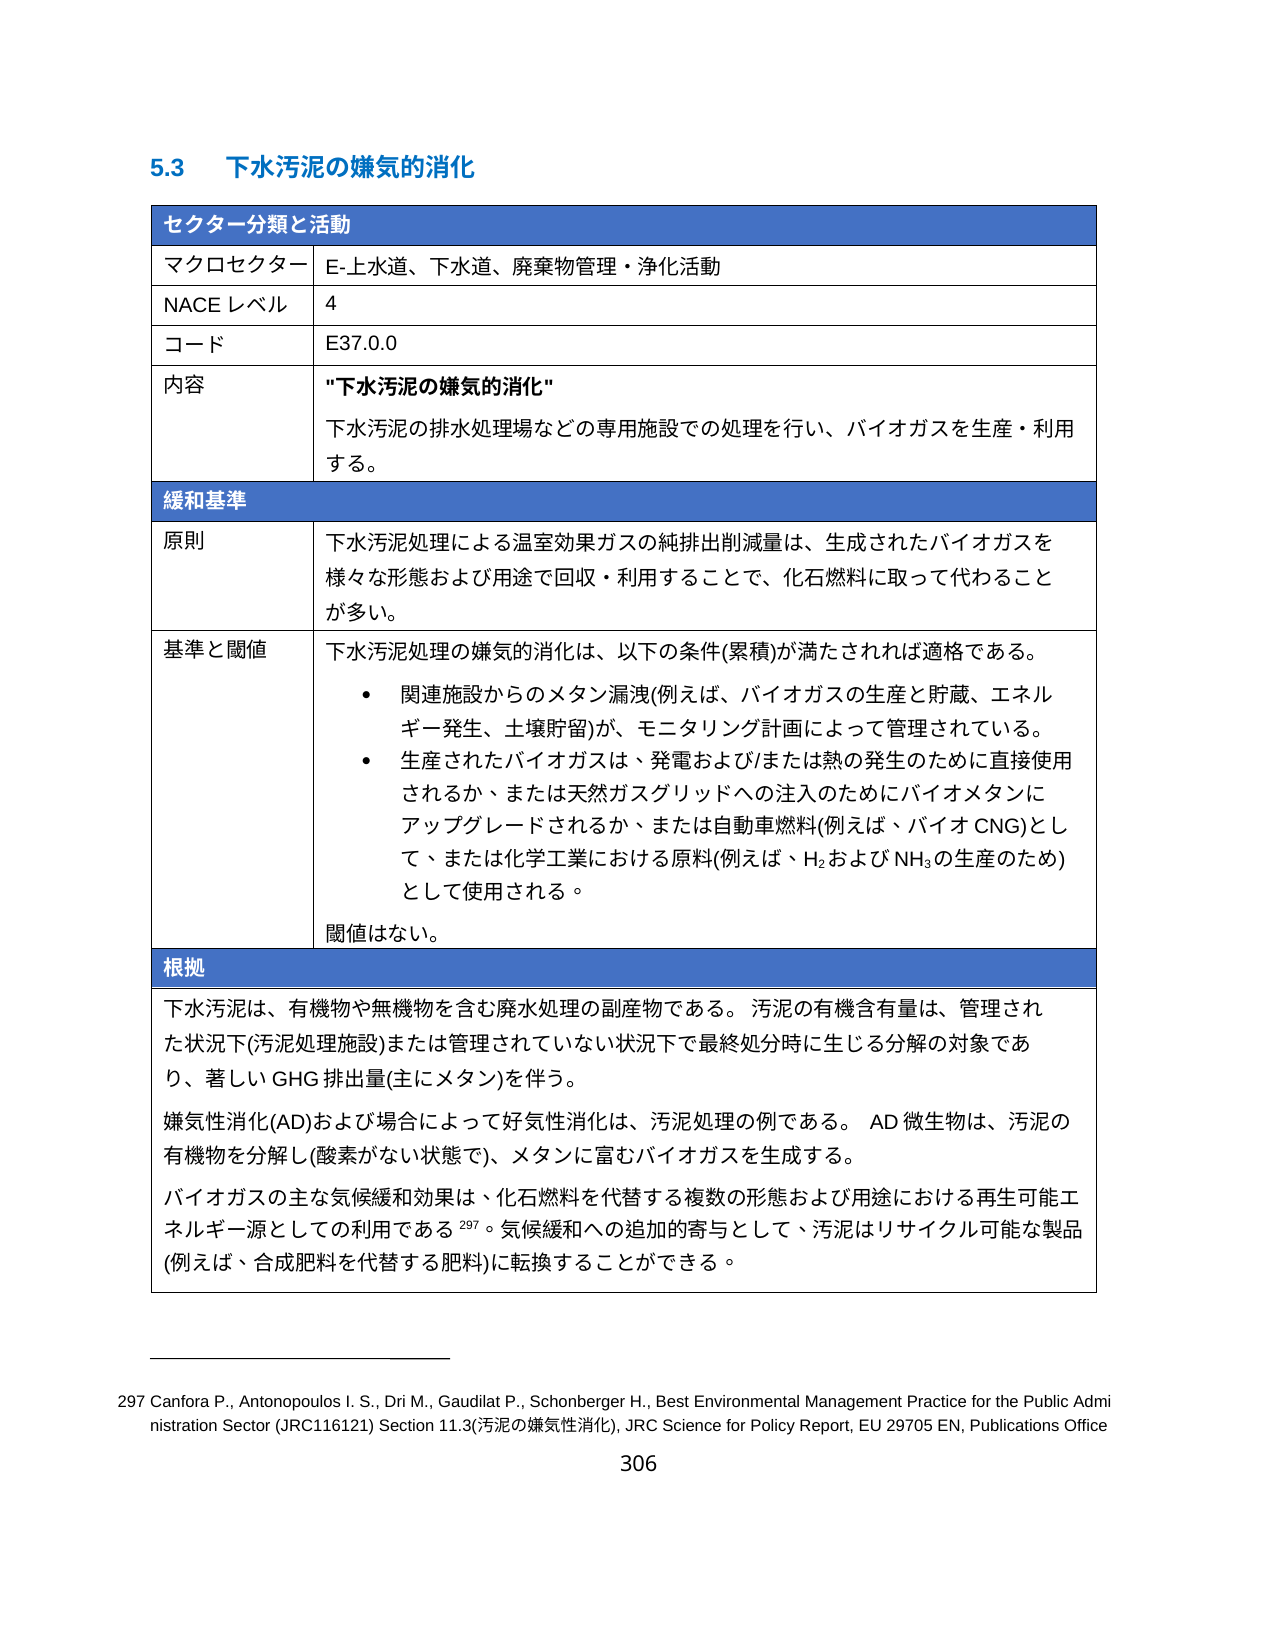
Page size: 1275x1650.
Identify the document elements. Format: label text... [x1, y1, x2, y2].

table_cell 原則 [152, 522, 313, 630]
table_cell NACEレベル [152, 286, 313, 325]
list 下水汚泥の嫌気的消化 [150, 150, 1137, 184]
table_cell 下水汚泥処理の嫌気的消化は、以下の条件(累積)が満たされれば適格である。 関連施設からのメタン漏洩(例えば、バイオガスの生産と貯蔵、エネルギー発生、土壌貯留)が、モニタリング計画によって管理されている。 生産されたバイオガスは、発電および/または熱の発生のために直接使用されるか、または天然ガスグリッドへの注入のためにバイオメタンにアップグレードされるか、または自動車燃料(例えば、バイオCNG)として、または化学工業における原料(例えば、H2およびNH3の生産のため)として使用される。 閾値はない。 [314, 631, 1096, 948]
table_cell マクロセクター [152, 246, 313, 285]
table_cell コード [152, 326, 313, 365]
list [117, 1391, 1120, 1437]
table_cell 下水汚泥は、有機物や無機物を含む廃水処理の副産物である。 汚泥の有機含有量は、管理された状況下(汚泥処理施設)または管理されていない状況下で最終処分時に生じる分解の対象であり、著しいGHG排出量(主にメタン)を伴う。 嫌気性消化(AD)および場合によって好気性消化は、汚泥処理の例である。 AD微生物は、汚泥の有機物を分解し(酸素がない状態で)、メタンに富むバイオガスを生成する。 バイオガスの主な気候緩和効果は、化石燃料を代替する複数の形態および用途における再生可能エネルギー源としての利用である297。気候緩和への追加的寄与として、汚泥はリサイクル可能な製品(例えば、合成肥料を代替する肥料)に転換することができる。 [152, 989, 1096, 1292]
table_cell E-上水道、下水道、廃棄物管理・浄化活動 [314, 246, 1096, 285]
table_cell "下水汚泥の嫌気的消化" 下水汚泥の排水処理場などの専用施設での処理を行い、バイオガスを生産・利用する。 [314, 366, 1096, 481]
table_cell 基準と閾値 [152, 631, 313, 948]
table_cell 根拠 [152, 949, 1096, 987]
table_header セクター分類と活動 [152, 206, 1096, 245]
table_cell 4 [314, 286, 1096, 325]
table_cell 内容 [152, 366, 313, 481]
table_cell 緩和基準 [152, 482, 1096, 521]
table_cell 下水汚泥処理による温室効果ガスの純排出削減量は、生成されたバイオガスを様々な形態および用途で回収・利用することで、化石燃料に取って代わることが多い。 [314, 522, 1096, 630]
table_cell E37.0.0 [314, 326, 1096, 365]
